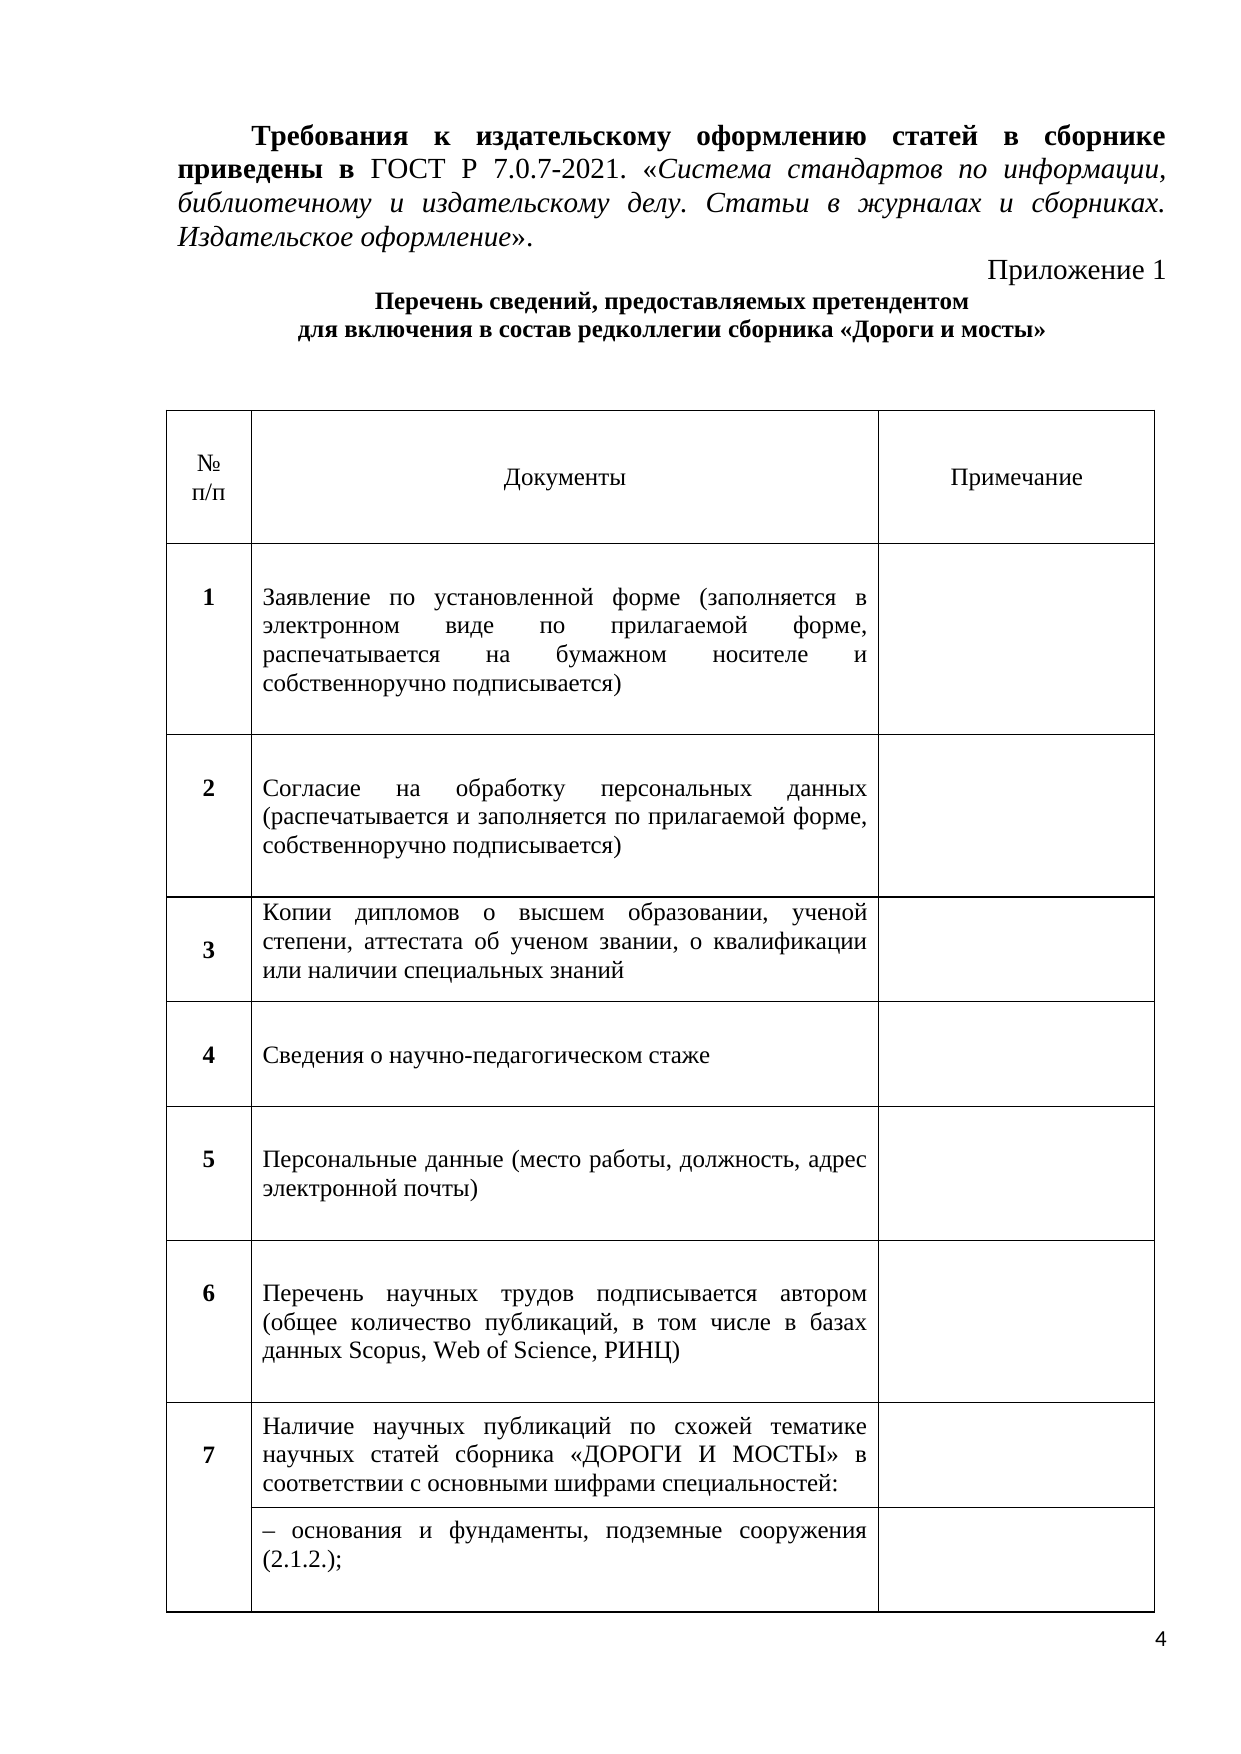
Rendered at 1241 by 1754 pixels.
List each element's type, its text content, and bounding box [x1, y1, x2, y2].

table_cell Наличие научных публикаций по схожей тематике научных статей сборника «ДОРОГИ И МОСТЫ» в соответствии с основными шифрами специальностей: [252, 1403, 878, 1507]
table_cell [879, 898, 1154, 1001]
table_cell 1 [167, 544, 251, 734]
table_cell [879, 1508, 1154, 1611]
table_cell 3 [167, 898, 251, 1001]
table_cell Согласие на обработку персональных данных (распечатывается и заполняется по прилагаемой форме, собственноручно подписывается) [252, 735, 878, 896]
table_cell [879, 544, 1154, 734]
table_cell Перечень научных трудов подписывается автором (общее количество публикаций, в том числе в базах данных Scopus, Web of Science, РИНЦ) [252, 1241, 878, 1402]
text Приложение 1 [177, 252, 1167, 286]
table_cell Заявление по установленной форме (заполняется в электронном виде по прилагаемой форме, распечатывается на бумажном носителе и собственноручно подписывается) [252, 544, 878, 734]
text для включения в состав редколлегии сборника «Дороги и мосты» [177, 314, 1167, 343]
table_cell [879, 1403, 1154, 1507]
table_cell Копии дипломов о высшем образовании, ученой степени, аттестата об ученом звании, о квалификации или наличии специальных знаний [252, 898, 878, 1001]
table_cell Сведения о научно-педагогическом стаже [252, 1002, 878, 1106]
table_cell – основания и фундаменты, подземные сооружения (2.1.2.); [252, 1508, 878, 1611]
table_cell [879, 1107, 1154, 1239]
table_cell 4 [167, 1002, 251, 1106]
table_cell [879, 1241, 1154, 1402]
table_header Документы [252, 411, 878, 543]
table_header № п/п [167, 411, 251, 543]
table_cell Персональные данные (место работы, должность, адрес электронной почты) [252, 1107, 878, 1239]
table_cell 6 [167, 1241, 251, 1402]
table_cell [879, 735, 1154, 896]
text Перечень сведений, предоставляемых претендентом [177, 286, 1167, 314]
table_cell [879, 1002, 1154, 1106]
table_cell 2 [167, 735, 251, 896]
table_cell 5 [167, 1107, 251, 1239]
table_header Примечание [879, 411, 1154, 543]
table_cell 7 [167, 1403, 251, 1611]
text Требования к издательскому оформлению статей в сборнике приведены в ГОСТ Р 7.0.7-2021. «Система стандартов по информации, библиотечному и издательскому делу. Статьи в журналах и сборниках. Издательское оформление». [177, 118, 1167, 252]
